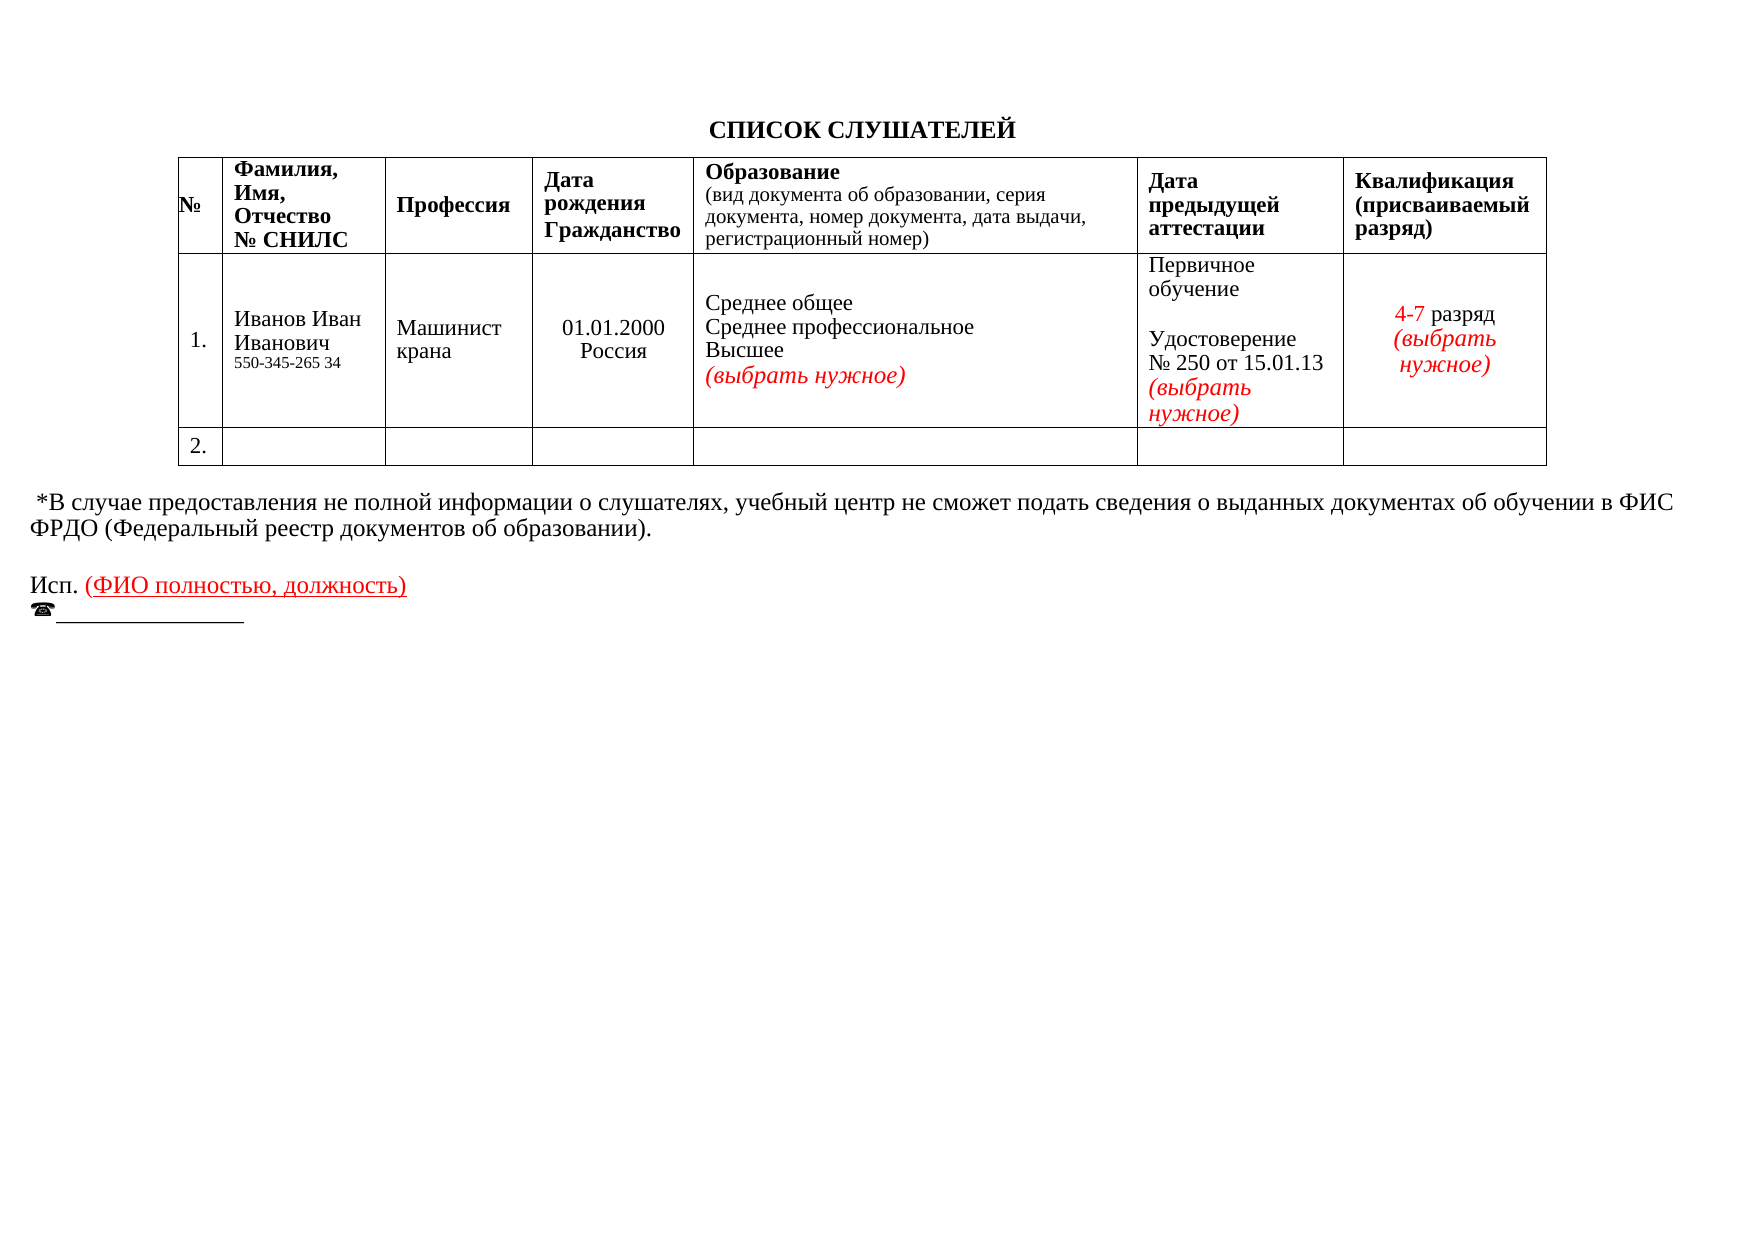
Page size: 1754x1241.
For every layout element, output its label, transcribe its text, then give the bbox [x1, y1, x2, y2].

table_cell Первичное обучение Удостоверение № 250 от 15.01.13 (выбрать нужное) [1138, 254, 1343, 427]
text *В случае предоставления не полной информации о слушателях, учебный центр не сможет подать сведения о выданных документах об обучении в ФИС ФРДО (Федеральный реестр документов об образовании). [29, 490, 1695, 542]
text _______________ [29, 599, 1695, 625]
table_header Дата рождения Гражданство [533, 158, 693, 253]
table_cell [694, 428, 1137, 465]
text Исп. (ФИО полностью, должность) [29, 571, 1695, 599]
table_header № [179, 158, 222, 253]
table_cell [1138, 428, 1343, 465]
table_cell [386, 428, 532, 465]
table_cell 4-7 разряд (выбрать нужное) [1344, 254, 1546, 427]
table_header Профессия [386, 158, 532, 253]
table_cell [1344, 428, 1546, 465]
table_cell Машинист крана [386, 254, 532, 427]
table_header Дата предыдущей аттестации [1138, 158, 1343, 253]
table_header Образование (вид документа об образовании, серия документа, номер документа, дата выдачи, регистрационный номер) [694, 158, 1137, 253]
text СПИСОК СЛУШАТЕЛЕЙ [29, 118, 1695, 144]
table_cell Иванов Иван Иванович 550-345-265 34 [223, 254, 385, 427]
table_cell Среднее общее Среднее профессиональное Высшее (выбрать нужное) [694, 254, 1137, 427]
table_cell [179, 254, 222, 427]
table_cell [223, 428, 385, 465]
table_header Квалификация (присваиваемый разряд) [1344, 158, 1546, 253]
table_cell 01.01.2000 Россия [533, 254, 693, 427]
table_cell [533, 428, 693, 465]
table_cell [179, 428, 222, 465]
table_header Фамилия, Имя, Отчество № СНИЛС [223, 158, 385, 253]
